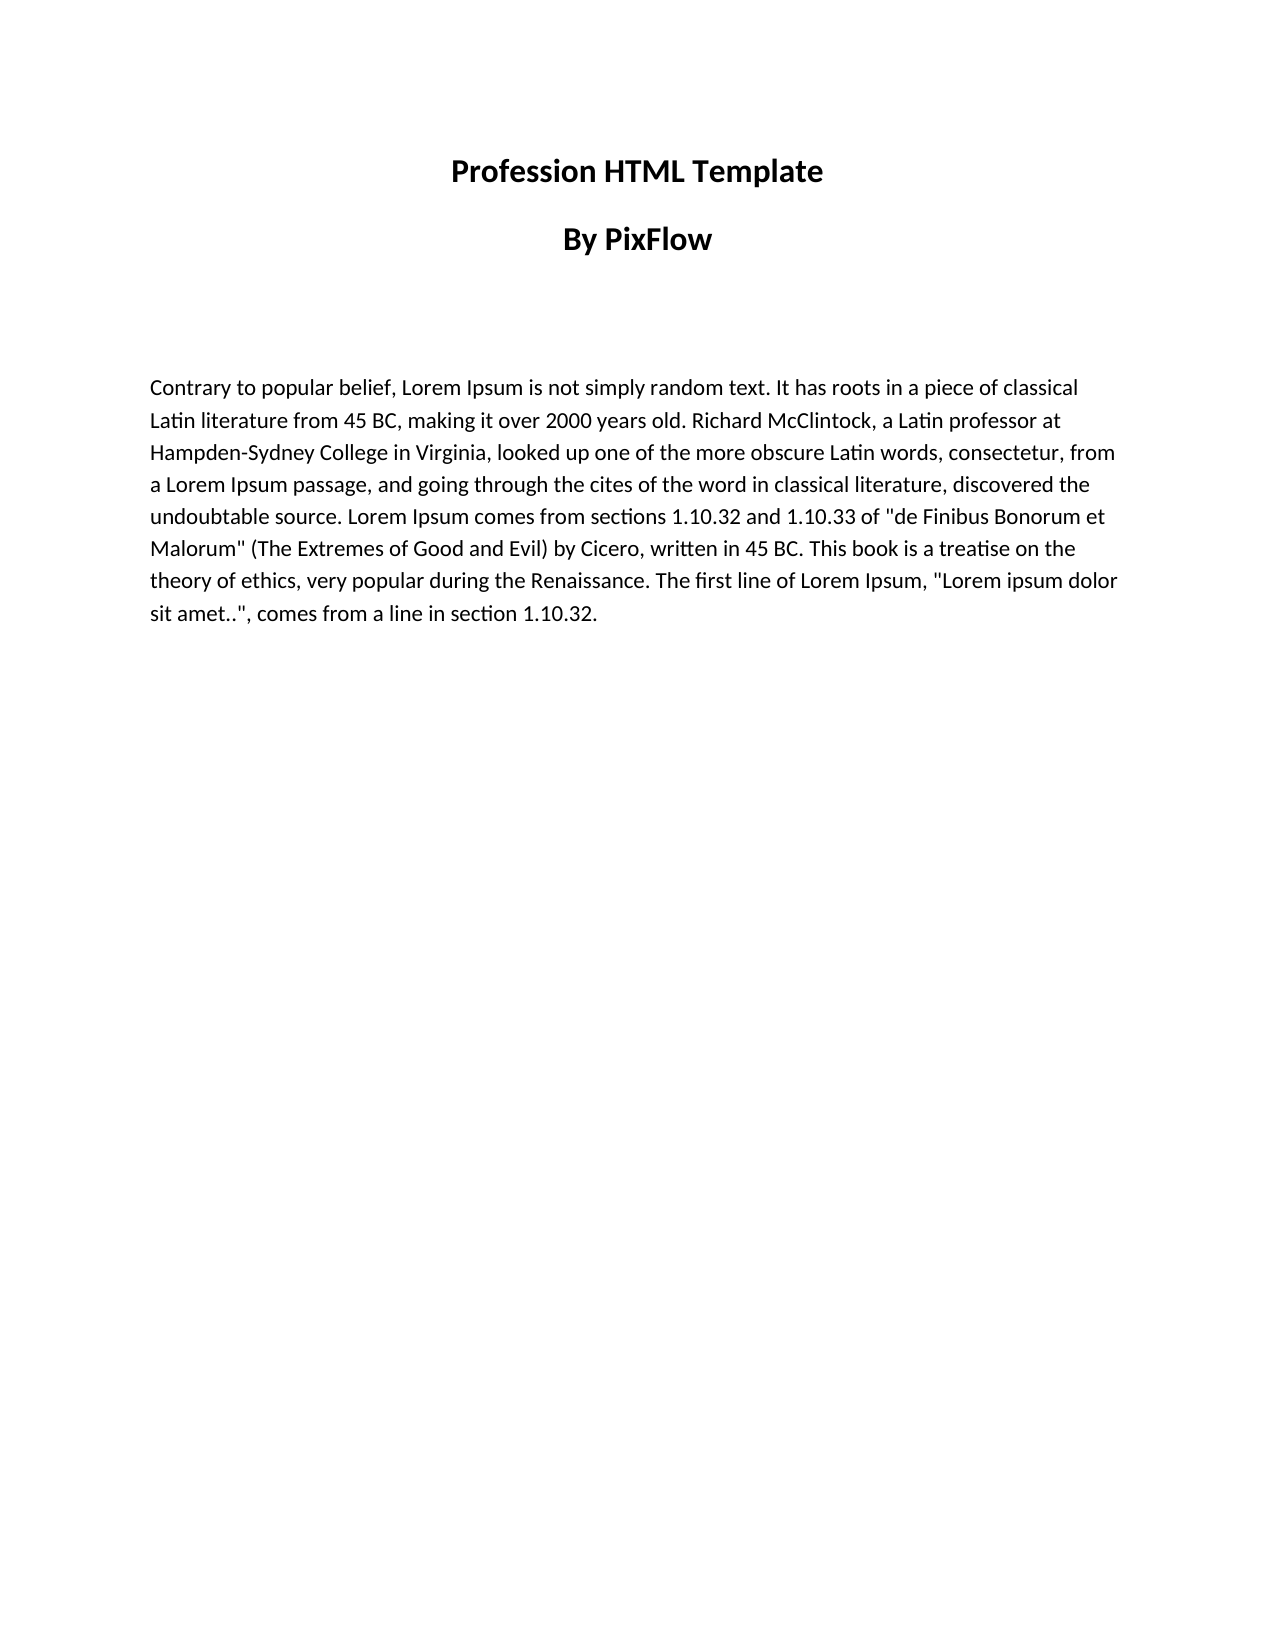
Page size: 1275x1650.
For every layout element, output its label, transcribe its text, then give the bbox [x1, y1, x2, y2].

text Profession HTML Template [150, 150, 1125, 191]
text By PixFlow [150, 218, 1125, 258]
text Contrary to popular belief, Lorem Ipsum is not simply random text. It has roots in a piece of classical Latin literature from 45 BC, making it over 2000 years old. Richard McClintock, a Latin professor at Hampden-Sydney College in Virginia, looked up one of the more obscure Latin words, consectetur, from a Lorem Ipsum passage, and going through the cites of the word in classical literature, discovered the undoubtable source. Lorem Ipsum comes from sections 1.10.32 and 1.10.33 of "de Finibus Bonorum et Malorum" (The Extremes of Good and Evil) by Cicero, written in 45 BC. This book is a treatise on the theory of ethics, very popular during the Renaissance. The first line of Lorem Ipsum, "Lorem ipsum dolor sit amet..", comes from a line in section 1.10.32. [150, 373, 1125, 627]
